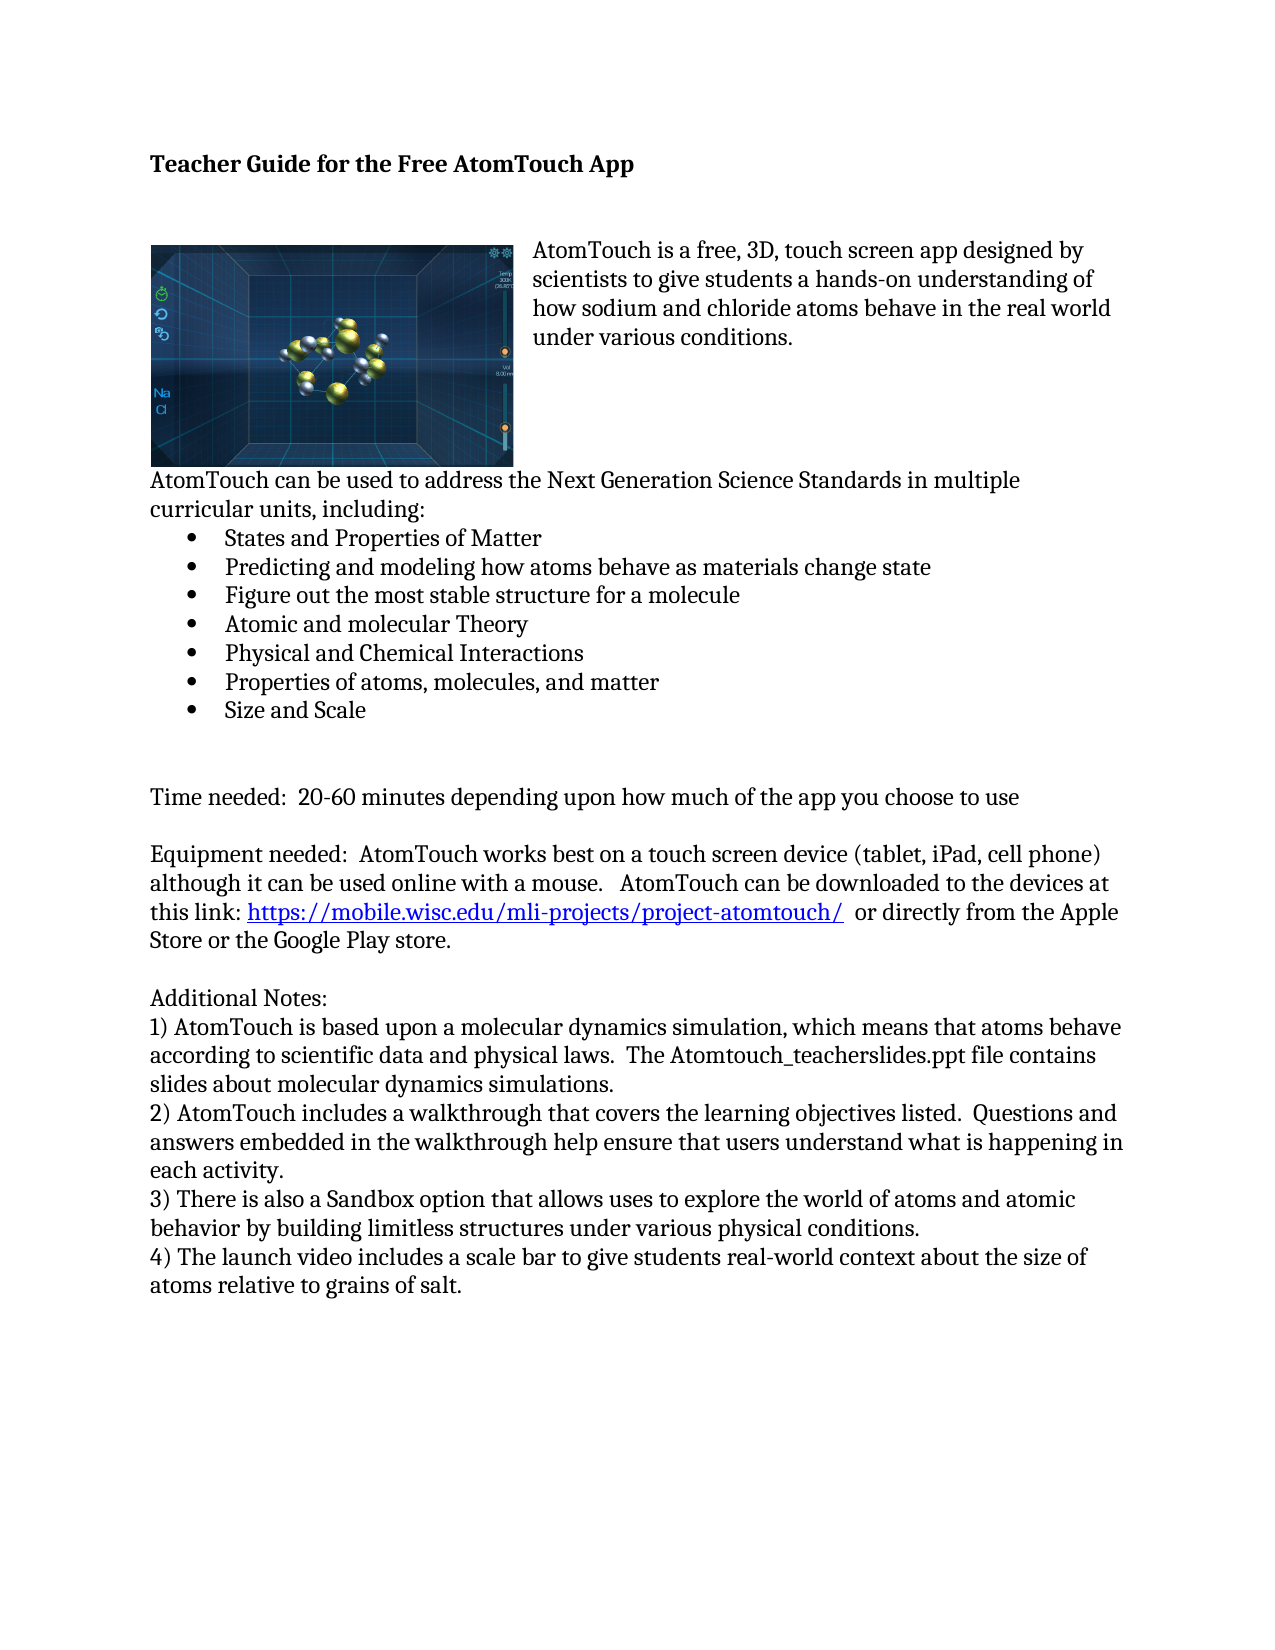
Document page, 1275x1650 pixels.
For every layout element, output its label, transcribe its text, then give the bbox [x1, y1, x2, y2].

text 1) AtomTouch is based upon a molecular dynamics simulation, which means that atoms behave according to scientific data and physical laws. The Atomtouch_teacherslides.ppt file contains slides about molecular dynamics simulations. [150, 1012, 1125, 1099]
text Additional Notes: [150, 984, 1125, 1012]
list Properties of atoms, molecules, and matter [187, 667, 1125, 696]
picture [150, 245, 513, 466]
text Equipment needed: AtomTouch works best on a touch screen device (tablet, iPad, cell phone) although it can be used online with a mouse. AtomTouch can be downloaded to the devices at this link: https://mobile.wisc.edu/mli-projects/project-atomtouch/ or directly from the Apple Store or the Google Play store. [150, 840, 1125, 955]
text Time needed: 20-60 minutes depending upon how much of the app you choose to use [150, 782, 1125, 811]
text 3) There is also a Sandbox option that allows uses to explore the world of atoms and atomic behavior by building limitless structures under various physical conditions. [150, 1185, 1125, 1242]
text Teacher Guide for the Free AtomTouch App [150, 150, 1125, 179]
list Predicting and modeling how atoms behave as materials change state [187, 552, 1125, 581]
text 2) AtomTouch includes a walkthrough that covers the learning objectives listed. Questions and answers embedded in the walkthrough help ensure that users understand what is happening in each activity. [150, 1099, 1125, 1185]
text AtomTouch is a free, 3D, touch screen app designed by scientists to give students a hands-on understanding of how sodium and chloride atoms behave in the real world under various conditions. [150, 236, 1125, 351]
text 4) The launch video includes a scale bar to give students real-world context about the size of atoms relative to grains of salt. [150, 1242, 1125, 1300]
list States and Properties of Matter [187, 524, 1125, 552]
list Physical and Chemical Interactions [187, 639, 1125, 667]
list Figure out the most stable structure for a molecule [187, 581, 1125, 610]
list Size and Scale [187, 696, 1125, 725]
text AtomTouch can be used to address the Next Generation Science Standards in multiple curricular units, including: [150, 466, 1125, 524]
list Atomic and molecular Theory [187, 610, 1125, 639]
